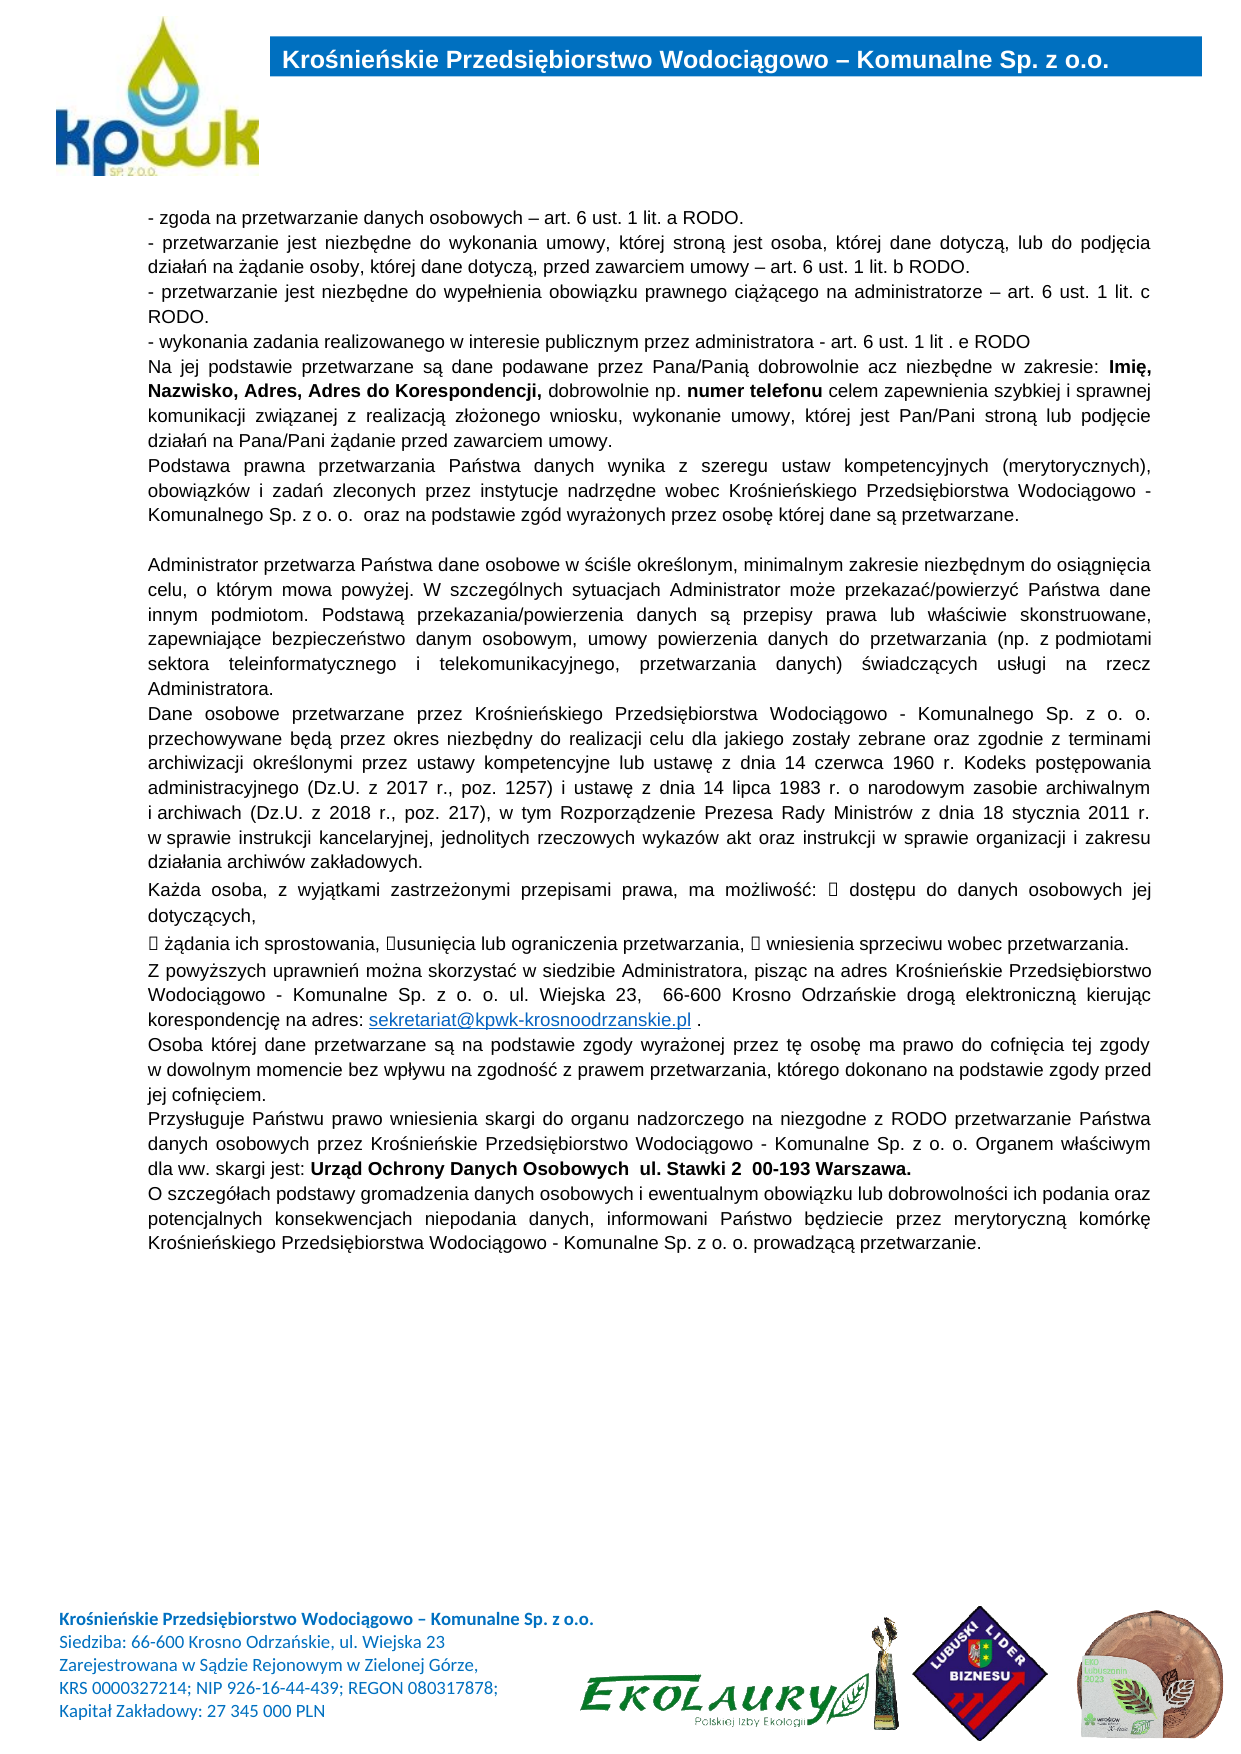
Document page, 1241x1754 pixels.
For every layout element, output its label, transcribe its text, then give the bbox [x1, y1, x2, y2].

text Na jej podstawie przetwarzane są dane podawane przez Pana/Panią dobrowolnie acz niezbędne w zakresie: Imię, Nazwisko, Adres, Adres do Korespondencji, dobrowolnie np. numer telefonu celem zapewnienia szybkiej i sprawnej komunikacji związanej z realizacją złożonego wniosku, wykonanie umowy, której jest Pan/Pani stroną lub podjęcie działań na Pana/Pani żądanie przed zawarciem umowy. [148, 356, 1152, 451]
text - przetwarzanie jest niezbędne do wykonania umowy, której stroną jest osoba, której dane dotyczą, lub do podjęcia działań na żądanie osoby, której dane dotyczą, przed zawarciem umowy – art. 6 ust. 1 lit. b RODO. [148, 232, 1152, 278]
text - wykonania zadania realizowanego w interesie publicznym przez administratora - art. 6 ust. 1 lit . e RODO [148, 331, 1152, 352]
text O szczegółach podstawy gromadzenia danych osobowych i ewentualnym obowiązku lub dobrowolności ich podania oraz potencjalnych konsekwencjach niepodania danych, informowani Państwo będziecie przez merytoryczną komórkę Krośnieńskiego Przedsiębiorstwa Wodociągowo - Komunalne Sp. z o. o. prowadzącą przetwarzanie. [148, 1183, 1152, 1254]
text Każda osoba, z wyjątkami zastrzeżonymi przepisami prawa, ma możliwość:  dostępu do danych osobowych jej dotyczących,  żądania ich sprostowania, usunięcia lub ograniczenia przetwarzania,  wniesienia sprzeciwu wobec przetwarzania. [148, 876, 1152, 956]
text - przetwarzanie jest niezbędne do wypełnienia obowiązku prawnego ciążącego na administratorze – art. 6 ust. 1 lit. c RODO. [148, 281, 1152, 327]
picture [56, 16, 259, 176]
text - zgoda na przetwarzanie danych osobowych – art. 6 ust. 1 lit. a RODO. [148, 207, 1152, 228]
text Przysługuje Państwu prawo wniesienia skargi do organu nadzorczego na niezgodne z RODO przetwarzanie Państwa danych osobowych przez Krośnieńskie Przedsiębiorstwo Wodociągowo - Komunalne Sp. z o. o. Organem właściwym dla ww. skargi jest: Urząd Ochrony Danych Osobowych ul. Stawki 2 00-193 Warszawa. [148, 1108, 1152, 1179]
text Osoba której dane przetwarzane są na podstawie zgody wyrażonej przez tę osobę ma prawo do cofnięcia tej zgody w dowolnym momencie bez wpływu na zgodność z prawem przetwarzania, którego dokonano na podstawie zgody przed jej cofnięciem. [148, 1034, 1152, 1105]
text Dane osobowe przetwarzane przez Krośnieńskiego Przedsiębiorstwa Wodociągowo - Komunalnego Sp. z o. o. przechowywane będą przez okres niezbędny do realizacji celu dla jakiego zostały zebrane oraz zgodnie z terminami archiwizacji określonymi przez ustawy kompetencyjne lub ustawę z dnia 14 czerwca 1960 r. Kodeks postępowania administracyjnego (Dz.U. z 2017 r., poz. 1257) i ustawę z dnia 14 lipca 1983 r. o narodowym zasobie archiwalnym i archiwach (Dz.U. z 2018 r., poz. 217), w tym Rozporządzenie Prezesa Rady Ministrów z dnia 18 stycznia 2011 r. w sprawie instrukcji kancelaryjnej, jednolitych rzeczowych wykazów akt oraz instrukcji w sprawie organizacji i zakresu działania archiwów zakładowych. [148, 703, 1152, 873]
text Administrator przetwarza Państwa dane osobowe w ściśle określonym, minimalnym zakresie niezbędnym do osiągnięcia celu, o którym mowa powyżej. W szczególnych sytuacjach Administrator może przekazać/powierzyć Państwa dane innym podmiotom. Podstawą przekazania/powierzenia danych są przepisy prawa lub właściwie skonstruowane, zapewniające bezpieczeństwo danym osobowym, umowy powierzenia danych do przetwarzania (np. z podmiotami sektora teleinformatycznego i telekomunikacyjnego, przetwarzania danych) świadczących usługi na rzecz Administratora. [148, 554, 1152, 699]
text Podstawa prawna przetwarzania Państwa danych wynika z szeregu ustaw kompetencyjnych (merytorycznych), obowiązków i zadań zleconych przez instytucje nadrzędne wobec Krośnieńskiego Przedsiębiorstwa Wodociągowo - Komunalnego Sp. z o. o. oraz na podstawie zgód wyrażonych przez osobę której dane są przetwarzane. [148, 455, 1152, 526]
text Z powyższych uprawnień można skorzystać w siedzibie Administratora, pisząc na adres Krośnieńskie Przedsiębiorstwo Wodociągowo - Komunalne Sp. z o. o. ul. Wiejska 23, 66-600 Krosno Odrzańskie drogą elektroniczną kierując korespondencję na adres: sekretariat@kpwk-krosnoodrzanskie.pl . [148, 959, 1152, 1031]
picture [560, 1606, 1241, 1741]
